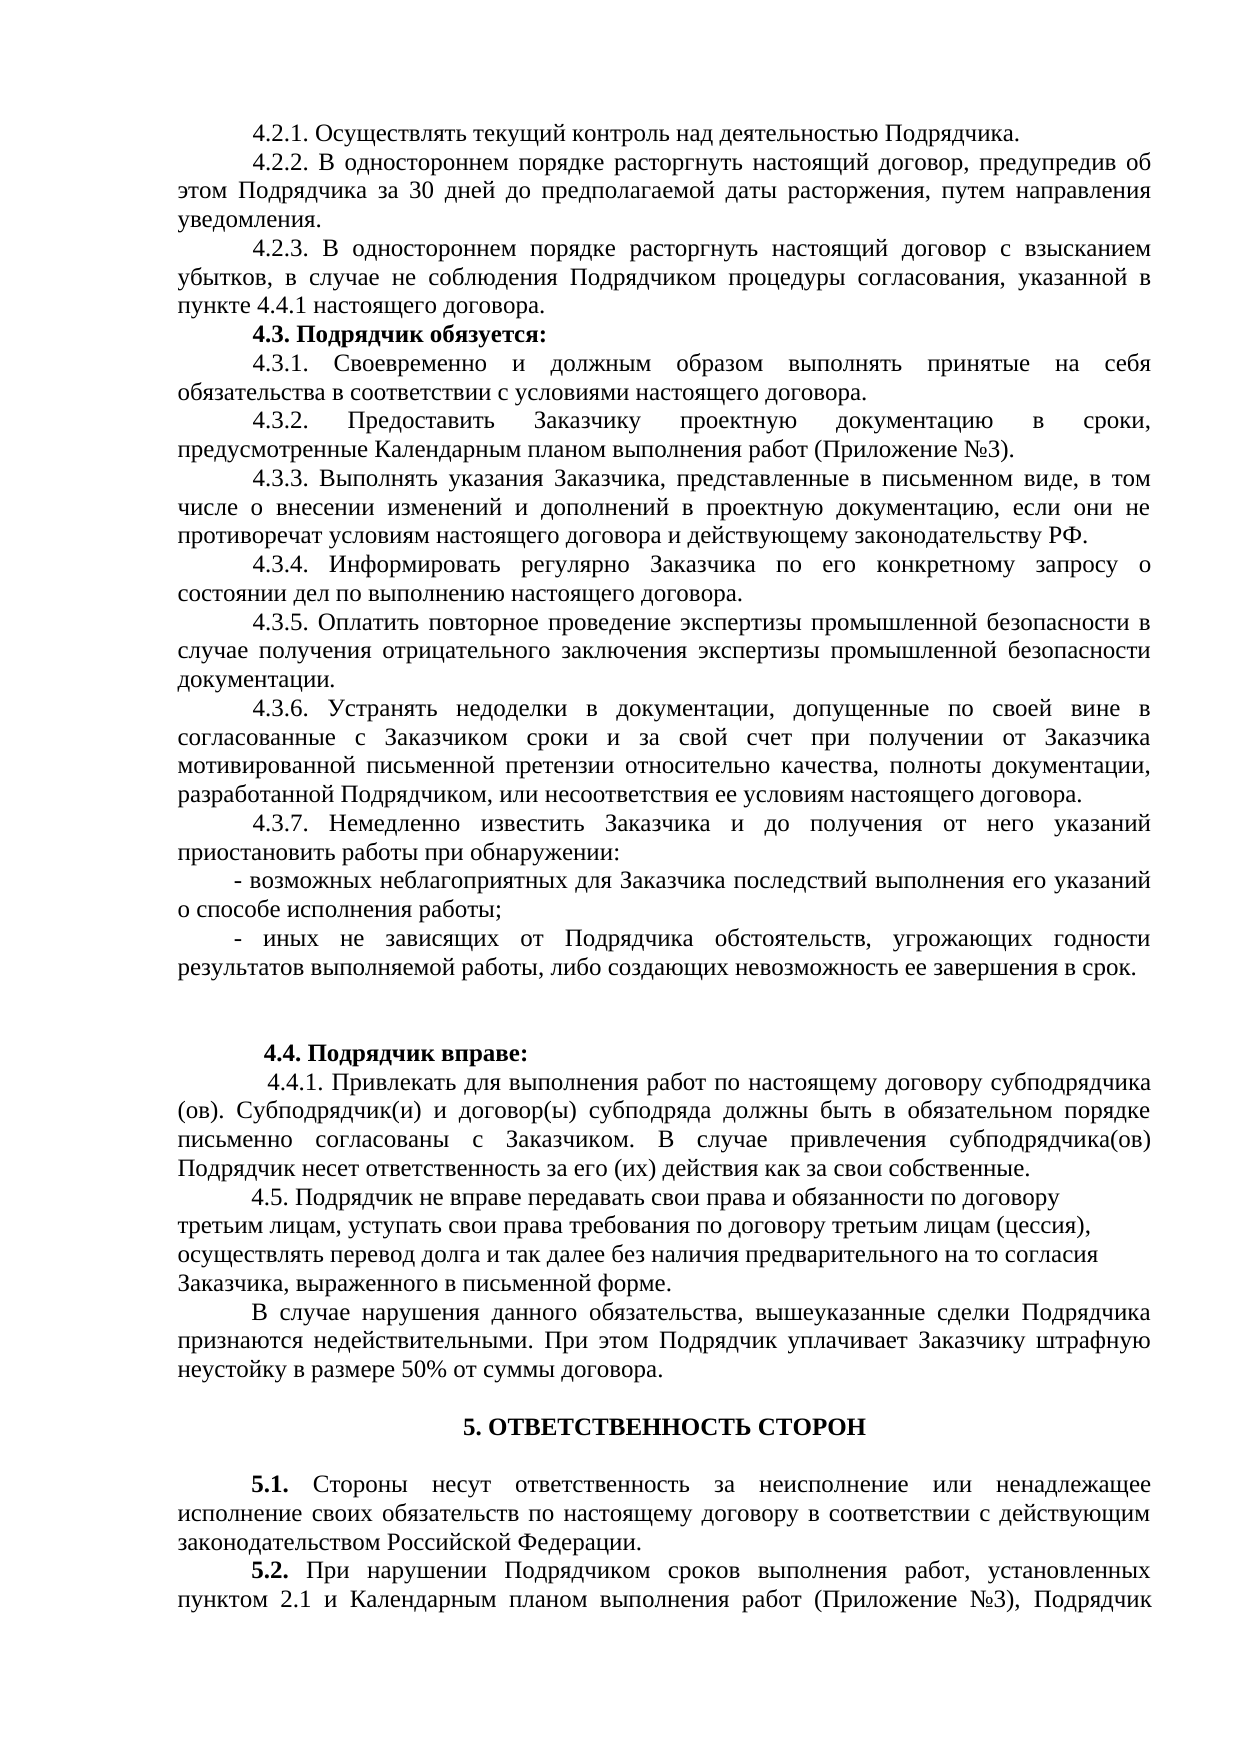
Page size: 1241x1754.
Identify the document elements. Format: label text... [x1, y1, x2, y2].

text 4.3.4. Информировать регулярно Заказчика по его конкретному запросу о состоянии дел по выполнению настоящего договора. [177, 549, 1152, 607]
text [177, 1556, 1152, 1613]
text 4.3. Подрядчик обязуется: [177, 319, 1152, 348]
text 4.4.1. Привлекать для выполнения работ по настоящему договору субподрядчика (ов). Субподрядчик(и) и договор(ы) субподряда должны быть в обязательном порядке письменно согласованы c Заказчиком. В случае привлечения субподрядчика(ов) Подрядчик несет ответственность за его (их) действия как за свои собственные. [177, 1067, 1152, 1182]
text 4.2.2. В одностороннем порядке расторгнуть настоящий договор, предупредив об этом Подрядчика за 30 дней до предполагаемой даты расторжения, путем направления уведомления. [177, 147, 1152, 233]
text 4.3.2. Предоставить Заказчику проектную документацию в сроки, предусмотренные Календарным планом выполнения работ (Приложение №3). [177, 406, 1152, 463]
text 4.3.3. Выполнять указания Заказчика, представленные в письменном виде, в том числе о внесении изменений и дополнений в проектную документацию, если они не противоречат условиям настоящего договора и действующему законодательству РФ. [177, 463, 1152, 549]
text 4.2.1. Осуществлять текущий контроль над деятельностью Подрядчика. [177, 118, 1152, 147]
text 5.1. Стороны несут ответственность за неисполнение или ненадлежащее исполнение своих обязательств по настоящему договору в соответствии с действующим законодательством Российской Федерации. [177, 1469, 1152, 1556]
text 4.3.6. Устранять недоделки в документации, допущенные по своей вине в согласованные с Заказчиком сроки и за свой счет при получении от Заказчика мотивированной письменной претензии относительно качества, полноты документации, разработанной Подрядчиком, или несоответствия ее условиям настоящего договора. [177, 693, 1152, 808]
text 4.5. Подрядчик не вправе передавать свои права и обязанности по договору третьим лицам, уступать свои права требования по договору третьим лицам (цессия), осуществлять перевод долга и так далее без наличия предварительного на то согласия Заказчика, выраженного в письменной форме. [177, 1182, 1152, 1297]
text 4.3.5. Оплатить повторное проведение экспертизы промышленной безопасности в случае получения отрицательного заключения экспертизы промышленной безопасности документации. [177, 607, 1152, 693]
text 4.3.1. Своевременно и должным образом выполнять принятые на себя обязательства в соответствии с условиями настоящего договора. [177, 348, 1152, 406]
text 4.3.7. Немедленно известить Заказчика и до получения от него указаний приостановить работы при обнаружении: [177, 808, 1152, 866]
text 4.2.3. В одностороннем порядке расторгнуть настоящий договор с взысканием убытков, в случае не соблюдения Подрядчиком процедуры согласования, указанной в пункте 4.4.1 настоящего договора. [177, 233, 1152, 319]
text 5. ОТВЕТСТВЕННОСТЬ СТОРОН [177, 1412, 1152, 1441]
text 4.4. Подрядчик вправе: [177, 1038, 1152, 1067]
text В случае нарушения данного обязательства, вышеуказанные сделки Подрядчика признаются недействительными. При этом Подрядчик уплачивает Заказчику штрафную неустойку в размере 50% от суммы договора. [177, 1297, 1152, 1383]
text - иных не зависящих от Подрядчика обстоятельств, угрожающих годности результатов выполняемой работы, либо создающих невозможность ее завершения в срок. [177, 923, 1152, 981]
text - возможных неблагоприятных для Заказчика последствий выполнения его указаний о способе исполнения работы; [177, 866, 1152, 923]
